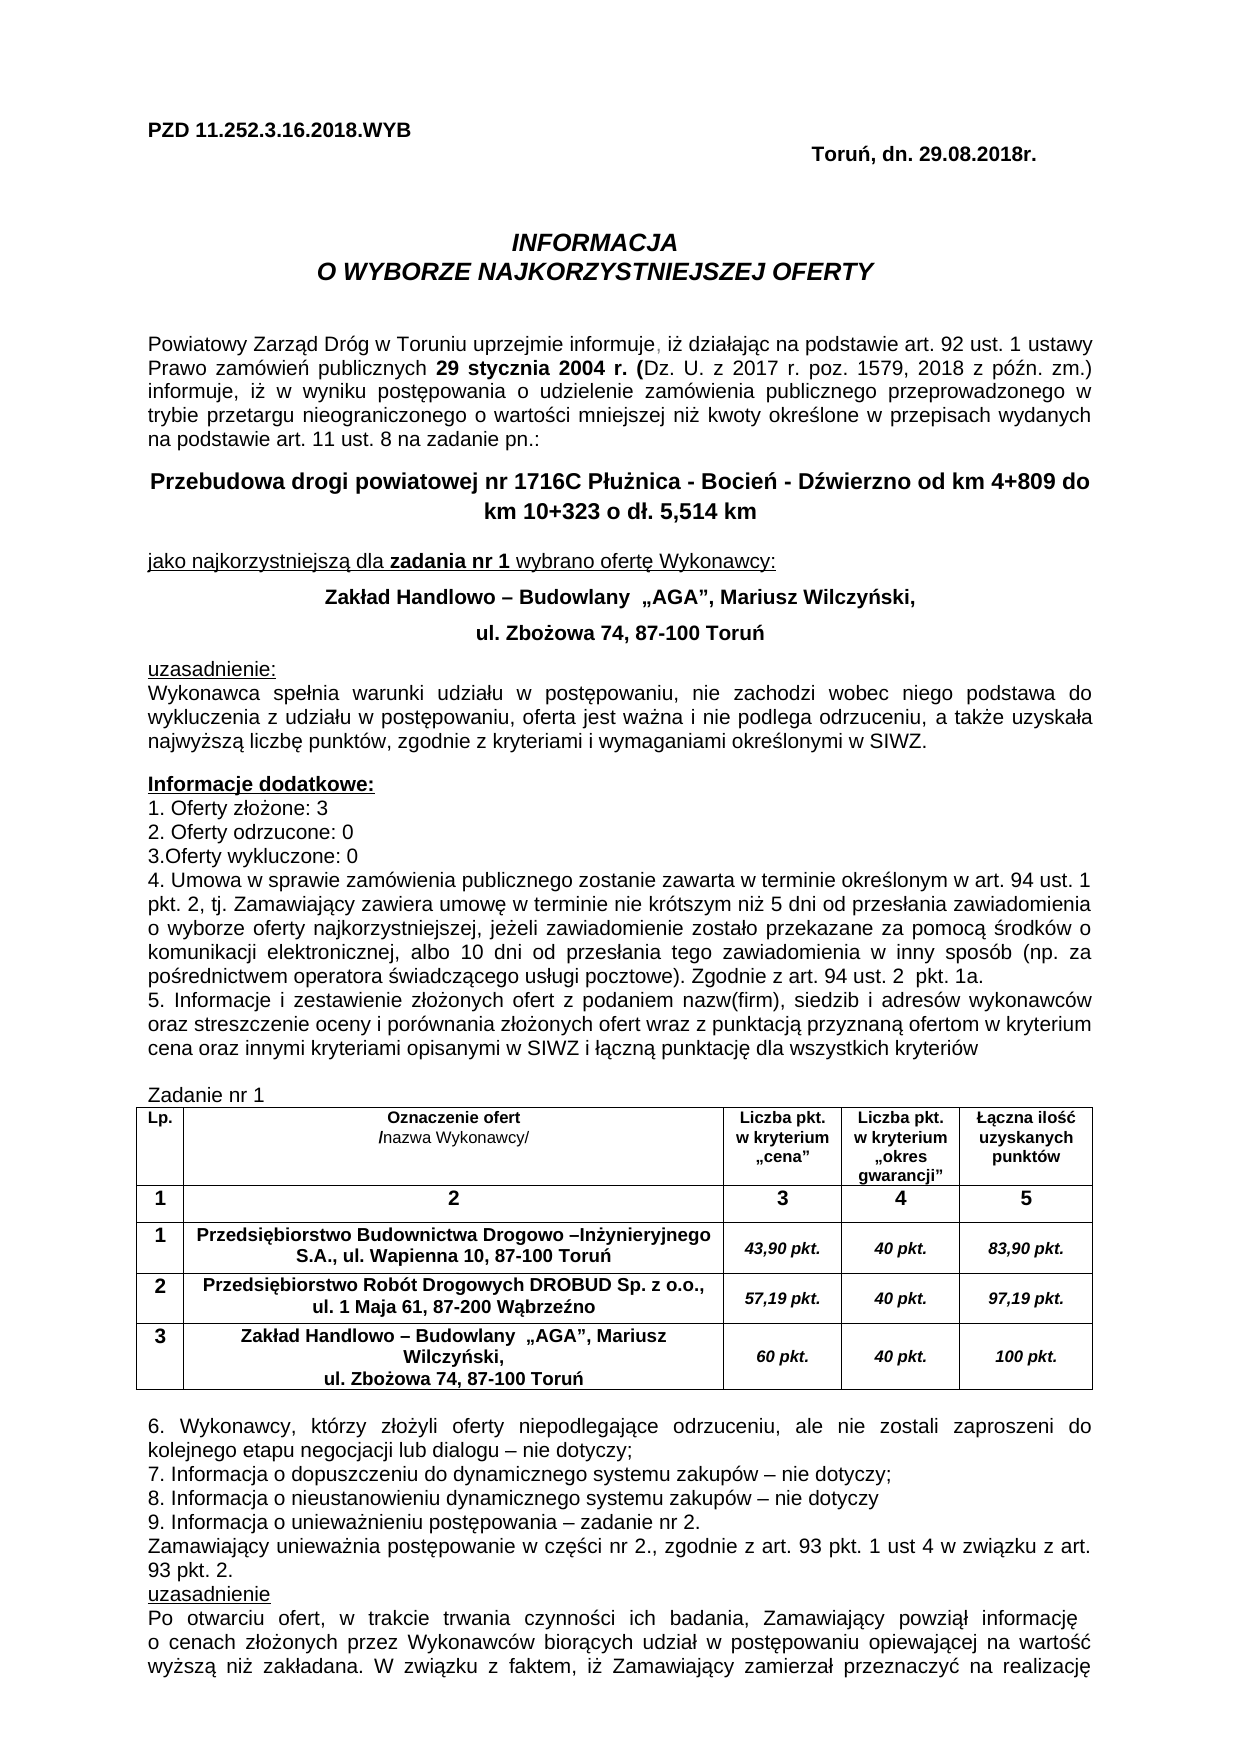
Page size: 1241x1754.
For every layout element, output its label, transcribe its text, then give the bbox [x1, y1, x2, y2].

table_cell 1 [137, 1186, 183, 1222]
text 8. Informacja o nieustanowieniu dynamicznego systemu zakupów – nie dotyczy [148, 1486, 1093, 1510]
table_cell Zakład Handlowo – Budowlany „AGA”, Mariusz Wilczyński, ul. Zbożowa 74, 87-100 Toruń [184, 1324, 723, 1389]
table_header Liczba pkt. w kryterium „okres gwarancji” [842, 1108, 959, 1185]
text 7. Informacja o dopuszczeniu do dynamicznego systemu zakupów – nie dotyczy; [148, 1462, 1093, 1486]
table_cell 100 pkt. [960, 1324, 1092, 1389]
text Informacje dodatkowe: [148, 772, 1093, 796]
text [148, 1606, 1093, 1678]
table_cell 5 [960, 1186, 1092, 1222]
text 3.Oferty wykluczone: 0 [148, 844, 1093, 868]
table_header Liczba pkt. w kryterium „cena” [724, 1108, 841, 1185]
table_cell 43,90 pkt. [724, 1223, 841, 1273]
text 6. Wykonawcy, którzy złożyli oferty niepodlegające odrzuceniu, ale nie zostali zaproszeni do kolejnego etapu negocjacji lub dialogu – nie dotyczy; [148, 1414, 1093, 1462]
text 5. Informacje i zestawienie złożonych ofert z podaniem nazw(firm), siedzib i adresów wykonawców oraz streszczenie oceny i porównania złożonych ofert wraz z punktacją przyznaną ofertom w kryterium cena oraz innymi kryteriami opisanymi w SIWZ i łączną punktację dla wszystkich kryteriów [148, 987, 1093, 1059]
table_cell 40 pkt. [842, 1274, 959, 1323]
text 1. Oferty złożone: 3 [148, 796, 1093, 820]
table_cell 40 pkt. [842, 1223, 959, 1273]
text Zadanie nr 1 [148, 1083, 1093, 1107]
text Zakład Handlowo – Budowlany „AGA”, Mariusz Wilczyński, [148, 585, 1093, 609]
table_header Oznaczenie ofert /nazwa Wykonawcy/ [184, 1108, 723, 1185]
table_cell 1 [137, 1223, 183, 1273]
table_cell 40 pkt. [842, 1324, 959, 1389]
table_cell 3 [724, 1186, 841, 1222]
table_cell 2 [137, 1274, 183, 1323]
text Wykonawca spełnia warunki udziału w postępowaniu, nie zachodzi wobec niego podstawa do wykluczenia z udziału w postępowaniu, oferta jest ważna i nie podlega odrzuceniu, a także uzyskała najwyższą liczbę punktów, zgodnie z kryteriami i wymaganiami określonymi w SIWZ. [148, 681, 1093, 752]
text Przebudowa drogi powiatowej nr 1716C Płużnica - Bocień - Dźwierzno od km 4+809 do km 10+323 o dł. 5,514 km [148, 468, 1093, 524]
table_cell Przedsiębiorstwo Budownictwa Drogowo –Inżynieryjnego S.A., ul. Wapienna 10, 87-100 Toruń [184, 1223, 723, 1273]
text ul. Zbożowa 74, 87-100 Toruń [148, 621, 1093, 645]
text PZD 11.252.3.16.2018.WYB Toruń, dn. 29.08.2018r. [148, 118, 1093, 166]
table_cell 2 [184, 1186, 723, 1222]
table_cell 57,19 pkt. [724, 1274, 841, 1323]
text 2. Oferty odrzucone: 0 [148, 820, 1093, 844]
table_cell 4 [842, 1186, 959, 1222]
table_cell Przedsiębiorstwo Robót Drogowych DROBUD Sp. z o.o., ul. 1 Maja 61, 87-200 Wąbrzeźno [184, 1274, 723, 1323]
table_header Lp. [137, 1108, 183, 1185]
table_cell 3 [137, 1324, 183, 1389]
table_header Łączna ilość uzyskanych punktów [960, 1108, 1092, 1185]
text Powiatowy Zarząd Dróg w Toruniu uprzejmie informuje, iż działając na podstawie art. 92 ust. 1 ustawy Prawo zamówień publicznych 29 stycznia 2004 r. (Dz. U. z 2017 r. poz. 1579, 2018 z późn. zm.) informuje, iż w wyniku postępowania o udzielenie zamówienia publicznego przeprowadzonego w trybie przetargu nieograniczonego o wartości mniejszej niż kwoty określone w przepisach wydanych na podstawie art. 11 ust. 8 na zadanie pn.: [148, 331, 1093, 451]
text INFORMACJA [148, 228, 1042, 257]
text O WYBORZE NAJKORZYSTNIEJSZEJ OFERTY [148, 257, 1042, 286]
text uzasadnienie [148, 1582, 1093, 1606]
text jako najkorzystniejszą dla zadania nr 1 wybrano ofertę Wykonawcy: [148, 549, 1093, 573]
text uzasadnienie: [148, 657, 1093, 681]
text 9. Informacja o unieważnieniu postępowania – zadanie nr 2. [148, 1510, 1093, 1534]
table_cell 83,90 pkt. [960, 1223, 1092, 1273]
table_cell 97,19 pkt. [960, 1274, 1092, 1323]
text Zamawiający unieważnia postępowanie w części nr 2., zgodnie z art. 93 pkt. 1 ust 4 w związku z art. 93 pkt. 2. [148, 1534, 1093, 1582]
text 4. Umowa w sprawie zamówienia publicznego zostanie zawarta w terminie określonym w art. 94 ust. 1 pkt. 2, tj. Zamawiający zawiera umowę w terminie nie krótszym niż 5 dni od przesłania zawiadomienia o wyborze oferty najkorzystniejszej, jeżeli zawiadomienie zostało przekazane za pomocą środków o komunikacji elektronicznej, albo 10 dni od przesłania tego zawiadomienia w inny sposób (np. za pośrednictwem operatora świadczącego usługi pocztowe). Zgodnie z art. 94 ust. 2 pkt. 1a. [148, 868, 1093, 987]
table_cell 60 pkt. [724, 1324, 841, 1389]
